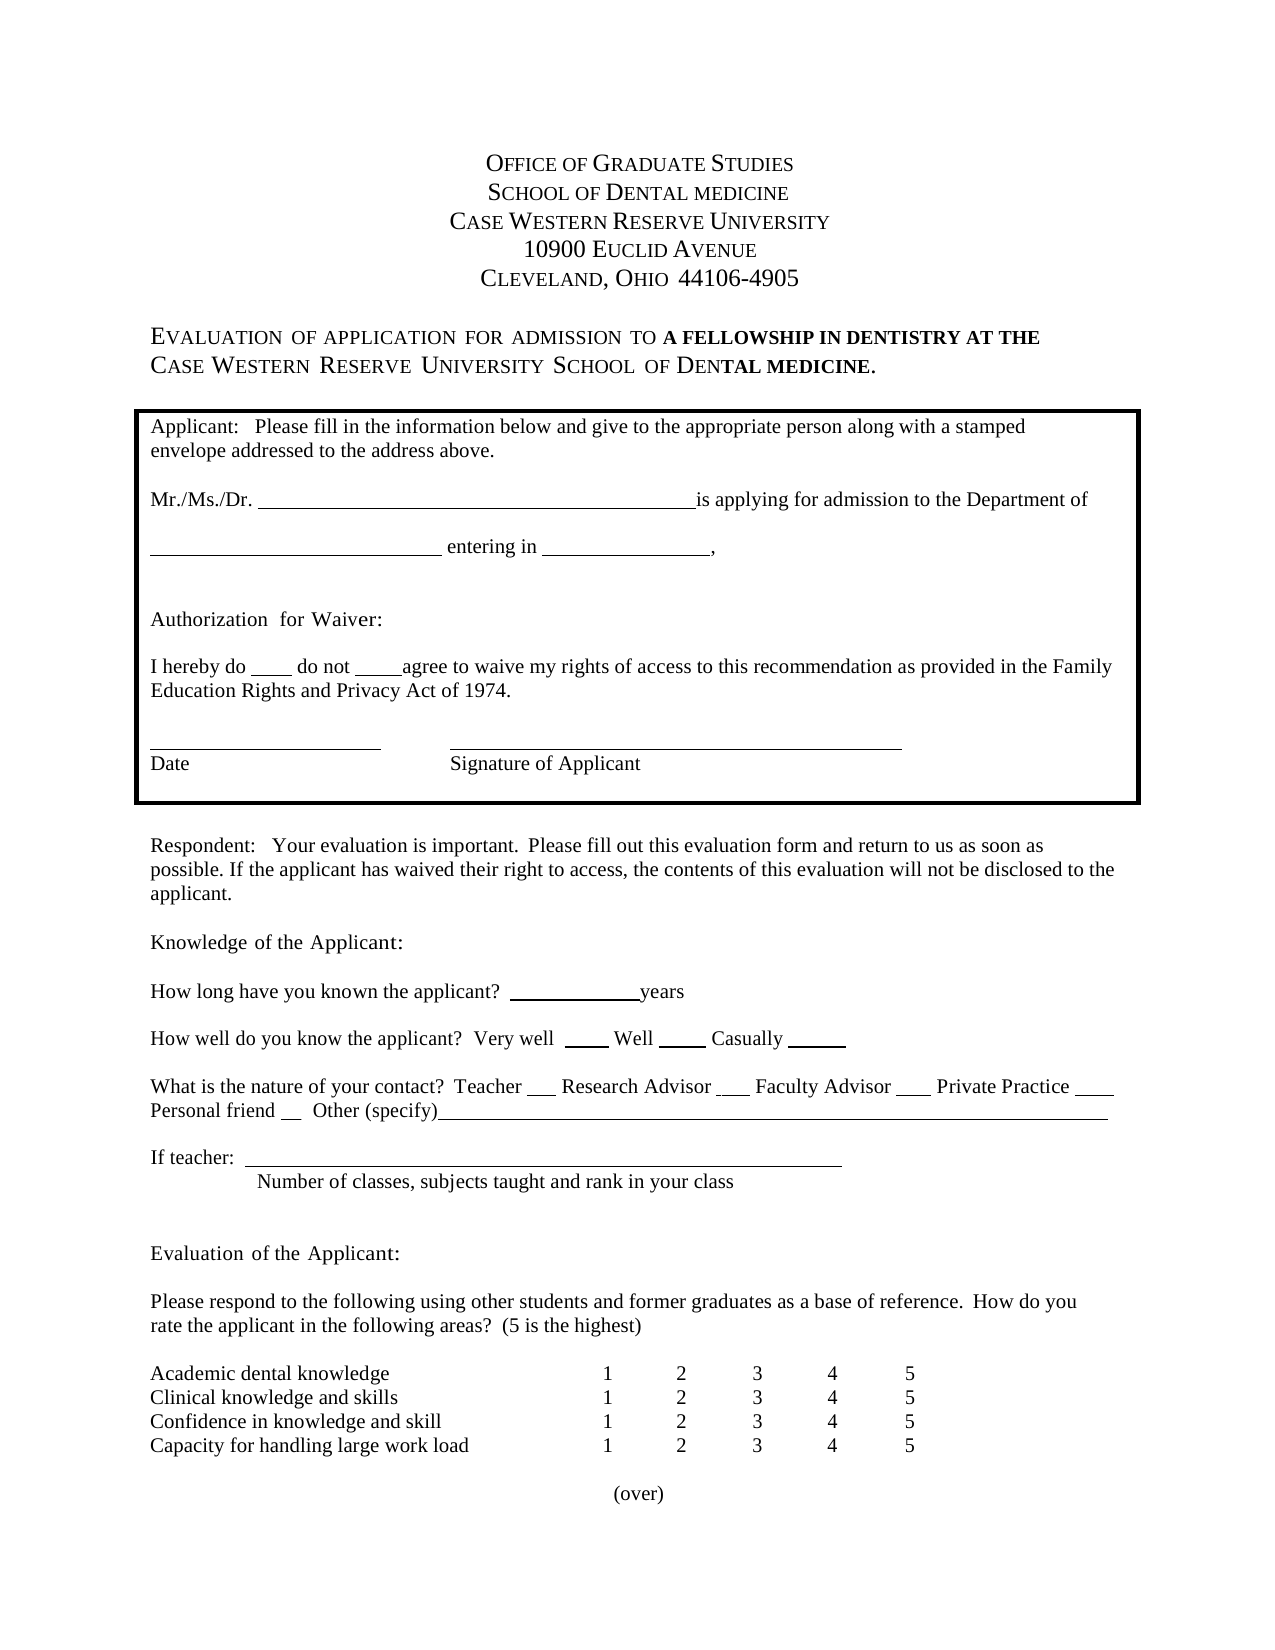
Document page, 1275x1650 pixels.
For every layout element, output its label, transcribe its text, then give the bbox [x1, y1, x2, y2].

text How well do you know the applicant? Very well Well Casually [150, 1026, 1125, 1050]
text I hereby do do not agree to waive my rights of access to this recommendation as provided in the Family [150, 654, 1125, 678]
table_cell 2 [644, 1386, 718, 1410]
text Applicant: Please fill in the information below and give to the appropriate person along with a stamped envelope addressed to the address above. [150, 414, 1100, 462]
text What is the nature of your contact? Teacher Research Advisor Faculty Advisor Private Practice Personal friend Other (specify) [150, 1074, 1117, 1122]
text Respondent: Your evaluation is important. Please fill out this evaluation form and return to us as soon as possible. If the applicant has waived their right to access, the contents of this evaluation will not be disclosed to the applicant. [150, 833, 1118, 905]
table_cell Clinical knowledge and skills [146, 1386, 533, 1410]
table_cell 5 [869, 1410, 917, 1434]
table_cell Confidence in knowledge and skill [146, 1410, 533, 1434]
text How long have you known the applicant? years [150, 978, 1125, 1002]
table_header 5 [869, 1353, 917, 1386]
table_cell 1 [533, 1410, 644, 1434]
table_header 1 [533, 1353, 644, 1386]
table_cell 4 [794, 1434, 869, 1467]
text Date Signature of Applicant [150, 751, 1125, 774]
table_cell 5 [869, 1386, 917, 1410]
table_cell 2 [644, 1410, 718, 1434]
text Authorization for Waiver: [150, 607, 1125, 631]
text Evaluation of the Applicant: [150, 1241, 1125, 1265]
text Please respond to the following using other students and former graduates as a base of reference. How do you rate the applicant in the following areas? (5 is the highest) [150, 1289, 1105, 1337]
table_cell 1 [533, 1386, 644, 1410]
table_cell Capacity for handling large work load [146, 1434, 533, 1467]
table_cell 4 [794, 1386, 869, 1410]
text EVALUATION OF APPLICATION FOR ADMISSION TO A FELLOWSHIP IN DENTISTRY AT THE [150, 321, 1125, 350]
table_cell 1 [533, 1434, 644, 1467]
text (over) [608, 1480, 669, 1504]
text CASE WESTERN RESERVE UNIVERSITY [446, 206, 833, 234]
table_cell 3 [718, 1434, 793, 1467]
text 10900 EUCLID AVENUE [518, 234, 761, 263]
table_cell 2 [644, 1434, 718, 1467]
text CASE WESTERN RESERVE UNIVERSITY SCHOOL OF DENTAL MEDICINE. [150, 350, 1125, 379]
table_cell 5 [869, 1434, 917, 1467]
table_header 4 [794, 1353, 869, 1386]
text Mr./Ms./Dr. is applying for admission to the Department of [150, 487, 1125, 510]
text CLEVELAND, OHIO 44106-4905 [477, 263, 802, 292]
text Education Rights and Privacy Act of 1974. [150, 678, 1125, 702]
table_cell 4 [794, 1410, 869, 1434]
table_header 3 [718, 1353, 793, 1386]
text If teacher: Number of classes, subjects taught and rank in your class [150, 1145, 847, 1193]
text entering in , [150, 534, 1125, 557]
table_cell 3 [718, 1410, 793, 1434]
text OFFICE OF GRADUATE STUDIES [482, 148, 797, 177]
text Knowledge of the Applicant: [150, 929, 1125, 953]
table_header 2 [644, 1353, 718, 1386]
table_cell 3 [718, 1386, 793, 1410]
table_header Academic dental knowledge [146, 1353, 533, 1386]
text SCHOOL OF DENTAL MEDICINE [483, 177, 793, 206]
